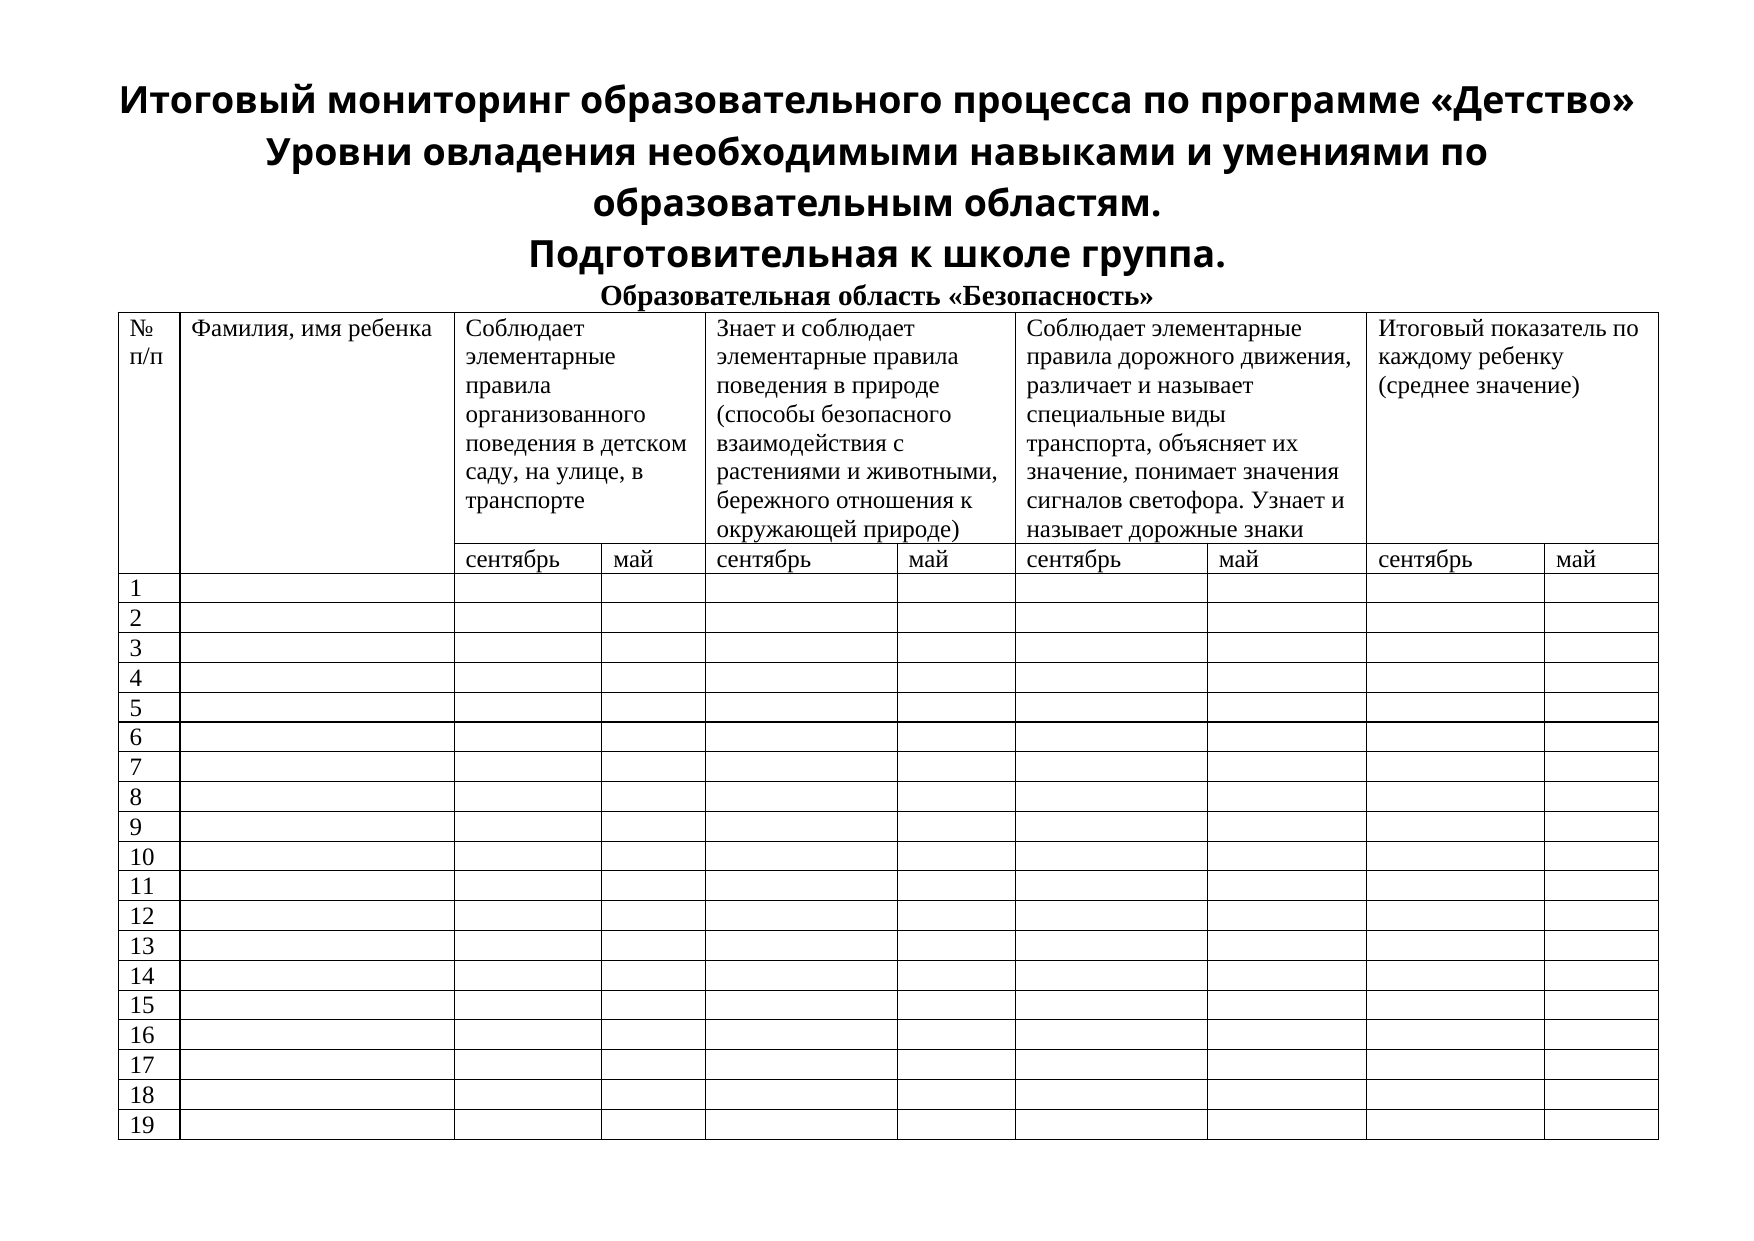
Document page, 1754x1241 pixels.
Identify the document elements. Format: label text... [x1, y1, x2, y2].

table_cell [1016, 603, 1207, 632]
table_cell [706, 842, 897, 870]
table_cell [1208, 603, 1366, 632]
table_cell [1016, 1110, 1207, 1138]
text Итоговый мониторинг образовательного процесса по программе «Детство» [118, 74, 1636, 125]
table_cell 15 [119, 991, 179, 1019]
table_cell [181, 723, 454, 751]
table_cell [1016, 1080, 1207, 1109]
table_cell [181, 871, 454, 900]
table_cell [181, 991, 454, 1019]
table_cell [181, 812, 454, 841]
table_cell [898, 633, 1015, 662]
table_cell [1208, 931, 1366, 960]
table_cell [455, 752, 601, 781]
table_cell [602, 842, 705, 870]
table_cell [706, 752, 897, 781]
table_cell [898, 871, 1015, 900]
table_cell [706, 1050, 897, 1079]
table_cell [1016, 812, 1207, 841]
table_cell 11 [119, 871, 179, 900]
table_cell [1208, 991, 1366, 1019]
table_cell [1016, 693, 1207, 721]
table_cell [455, 1050, 601, 1079]
table_cell [1545, 812, 1658, 841]
text Образовательная область «Безопасность» [118, 278, 1636, 312]
table_cell [181, 1050, 454, 1079]
table_cell [1545, 574, 1658, 602]
table_cell 1 [119, 574, 179, 602]
table_cell [898, 842, 1015, 870]
table_cell [1208, 633, 1366, 662]
table_cell [1545, 901, 1658, 930]
table_cell 9 [119, 812, 179, 841]
table_cell май [1545, 544, 1658, 572]
table_cell [181, 633, 454, 662]
table_cell [602, 961, 705, 989]
table_cell [602, 574, 705, 602]
table_cell [455, 961, 601, 989]
table_cell [181, 961, 454, 989]
table_cell [1545, 723, 1658, 751]
table_cell [1208, 574, 1366, 602]
table_cell [1367, 603, 1544, 632]
table_cell сентябрь [706, 544, 897, 572]
table_cell [1545, 752, 1658, 781]
table_cell [1016, 1020, 1207, 1049]
table_cell [181, 693, 454, 721]
table_cell [181, 901, 454, 930]
table_cell [1208, 1080, 1366, 1109]
table_cell 7 [119, 752, 179, 781]
table_cell [455, 782, 601, 811]
table_cell [706, 961, 897, 989]
table_cell [1367, 1080, 1544, 1109]
table_cell [455, 871, 601, 900]
table_cell [1208, 782, 1366, 811]
table_cell [455, 633, 601, 662]
table_cell [1545, 842, 1658, 870]
table_cell [898, 961, 1015, 989]
table_cell [1367, 693, 1544, 721]
table_cell [1367, 1050, 1544, 1079]
table_cell [1367, 931, 1544, 960]
table_cell [455, 1020, 601, 1049]
table_cell [1367, 574, 1544, 602]
table_cell [1016, 663, 1207, 692]
table_cell сентябрь [1016, 544, 1207, 572]
table_cell [602, 752, 705, 781]
table_cell 8 [119, 782, 179, 811]
table_cell 6 [119, 723, 179, 751]
table_cell [706, 991, 897, 1019]
table_cell [706, 633, 897, 662]
table_cell [1016, 723, 1207, 751]
table_cell [1545, 961, 1658, 989]
table_cell 10 [119, 842, 179, 870]
table_cell [1016, 842, 1207, 870]
table_cell [1208, 842, 1366, 870]
table_cell [455, 693, 601, 721]
table_cell [181, 782, 454, 811]
table_cell [1016, 961, 1207, 989]
table_cell [1545, 991, 1658, 1019]
table_cell [898, 1080, 1015, 1109]
table_cell [181, 752, 454, 781]
table_cell 19 [119, 1110, 179, 1138]
table_cell сентябрь [455, 544, 601, 572]
table_cell [706, 603, 897, 632]
table_cell [898, 723, 1015, 751]
table_cell [1208, 1050, 1366, 1079]
table_cell [1367, 1020, 1544, 1049]
table_cell 5 [119, 693, 179, 721]
table_cell [1016, 633, 1207, 662]
table_cell [1545, 663, 1658, 692]
table_cell [1545, 1050, 1658, 1079]
table_header Соблюдает элементарные правила организованного поведения в детском саду, на улице, в транспорте [455, 313, 705, 543]
table_cell [455, 574, 601, 602]
table_cell [602, 871, 705, 900]
table_cell [1367, 782, 1544, 811]
table_cell [1545, 782, 1658, 811]
table_cell 13 [119, 931, 179, 960]
table_cell [898, 991, 1015, 1019]
table_cell [898, 1110, 1015, 1138]
table_cell [898, 812, 1015, 841]
table_cell [706, 1110, 897, 1138]
table_cell [1545, 1110, 1658, 1138]
table_cell [455, 663, 601, 692]
table_cell [706, 693, 897, 721]
table_cell сентябрь [1367, 544, 1544, 572]
table_cell [1016, 1050, 1207, 1079]
table_cell [455, 1080, 601, 1109]
table_cell [898, 603, 1015, 632]
table_cell [706, 574, 897, 602]
table_cell [602, 663, 705, 692]
table_cell [1016, 782, 1207, 811]
table_cell [1208, 693, 1366, 721]
table_cell [455, 603, 601, 632]
table_cell [898, 1020, 1015, 1049]
table_cell [602, 1050, 705, 1079]
table_cell [1208, 961, 1366, 989]
table_cell [706, 812, 897, 841]
table_cell [1367, 633, 1544, 662]
table_cell [1367, 1110, 1544, 1138]
table_cell [1545, 603, 1658, 632]
table_cell [1016, 871, 1207, 900]
table_header № п/п [119, 313, 179, 572]
table_cell [602, 603, 705, 632]
table_cell [898, 1050, 1015, 1079]
table_cell [602, 723, 705, 751]
table_cell 16 [119, 1020, 179, 1049]
table_cell 3 [119, 633, 179, 662]
table_cell [602, 1080, 705, 1109]
table_cell [1367, 961, 1544, 989]
table_cell [1545, 871, 1658, 900]
table_cell 4 [119, 663, 179, 692]
table_cell [1367, 842, 1544, 870]
table_cell [706, 931, 897, 960]
table_cell [1016, 574, 1207, 602]
table_cell 2 [119, 603, 179, 632]
table_cell [898, 782, 1015, 811]
table_cell [1367, 871, 1544, 900]
table_cell [898, 574, 1015, 602]
table_cell [898, 931, 1015, 960]
table_cell [1208, 723, 1366, 751]
table_cell [1367, 752, 1544, 781]
table_cell [455, 723, 601, 751]
table_cell [602, 901, 705, 930]
table_cell [1208, 752, 1366, 781]
table_cell [602, 931, 705, 960]
table_cell [1367, 663, 1544, 692]
table_cell [602, 812, 705, 841]
table_cell [602, 1020, 705, 1049]
table_header Итоговый показатель по каждому ребенку (среднее значение) [1367, 313, 1658, 543]
table_header Соблюдает элементарные правила дорожного движения, различает и называет специальные виды транспорта, объясняет их значение, понимает значения сигналов светофора. Узнает и называет дорожные знаки [1016, 313, 1366, 543]
table_cell [181, 603, 454, 632]
table_cell [1545, 1020, 1658, 1049]
table_cell [1016, 931, 1207, 960]
table_cell [455, 991, 601, 1019]
table_cell [898, 693, 1015, 721]
table_cell [181, 1020, 454, 1049]
table_cell [455, 842, 601, 870]
text Подготовительная к школе группа. [118, 227, 1636, 278]
table_cell [1367, 991, 1544, 1019]
table_cell [898, 752, 1015, 781]
table_cell [181, 931, 454, 960]
table_cell 14 [119, 961, 179, 989]
table_cell [1545, 693, 1658, 721]
table_cell 17 [119, 1050, 179, 1079]
table_cell [1545, 1080, 1658, 1109]
table_cell май [898, 544, 1015, 572]
table_cell [455, 931, 601, 960]
table_cell [706, 723, 897, 751]
table_cell [1208, 663, 1366, 692]
table_header Фамилия, имя ребенка [181, 313, 454, 572]
table_cell [1367, 723, 1544, 751]
table_cell [455, 812, 601, 841]
table_cell [706, 901, 897, 930]
table_cell [181, 1080, 454, 1109]
table_cell [181, 574, 454, 602]
table_cell [1016, 901, 1207, 930]
table_cell [1367, 812, 1544, 841]
table_cell [706, 1080, 897, 1109]
table_cell [706, 1020, 897, 1049]
text Уровни овладения необходимыми навыками и умениями по образовательным областям. [118, 125, 1636, 227]
table_cell [1208, 812, 1366, 841]
table_cell [1016, 752, 1207, 781]
table_cell 18 [119, 1080, 179, 1109]
table_cell [1545, 633, 1658, 662]
table_cell [602, 693, 705, 721]
table_cell [181, 1110, 454, 1138]
table_cell [1208, 901, 1366, 930]
table_cell [455, 1110, 601, 1138]
table_cell [706, 663, 897, 692]
table_cell [181, 842, 454, 870]
table_cell [1208, 871, 1366, 900]
table_cell [1545, 931, 1658, 960]
table_cell май [602, 544, 705, 572]
table_cell [1208, 1020, 1366, 1049]
table_cell [181, 663, 454, 692]
table_cell [706, 871, 897, 900]
table_cell [898, 663, 1015, 692]
table_cell [1016, 991, 1207, 1019]
table_cell [1367, 901, 1544, 930]
table_cell [602, 782, 705, 811]
table_cell [706, 782, 897, 811]
table_cell [455, 901, 601, 930]
table_cell [602, 1110, 705, 1138]
table_cell май [1208, 544, 1366, 572]
table_cell [1208, 1110, 1366, 1138]
table_header Знает и соблюдает элементарные правила поведения в природе (способы безопасного взаимодействия с растениями и животными, бережного отношения к окружающей природе) [706, 313, 1015, 543]
table_cell [898, 901, 1015, 930]
table_cell [602, 991, 705, 1019]
table_cell [602, 633, 705, 662]
table_cell 12 [119, 901, 179, 930]
